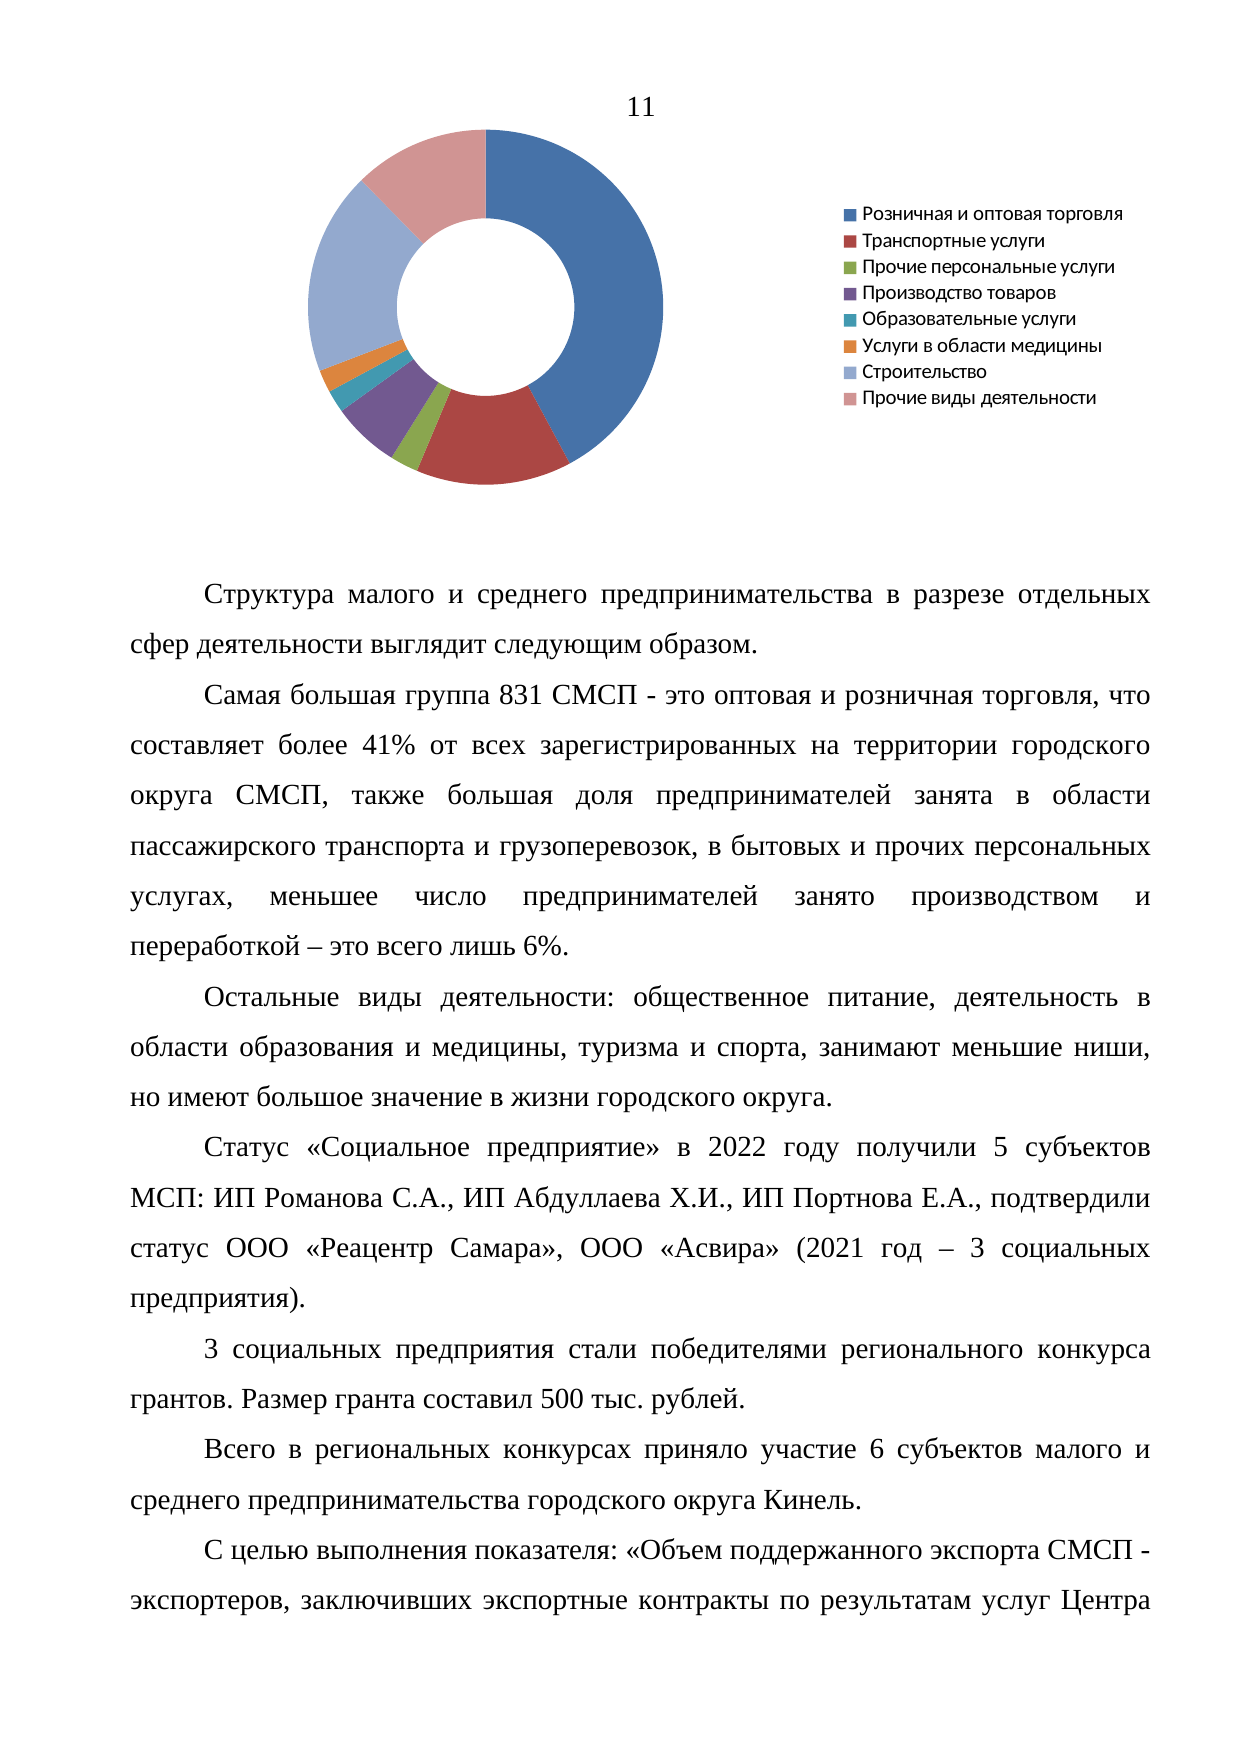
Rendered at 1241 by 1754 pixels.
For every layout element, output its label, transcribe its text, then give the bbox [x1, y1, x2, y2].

text Остальные виды деятельности: общественное питание, деятельность в области образования и медицины, туризма и спорта, занимают меньшие ниши, но имеют большое значение в жизни городского округа. [130, 979, 1152, 1113]
text Структура малого и среднего предпринимательства в разрезе отдельных сфер деятельности выглядит следующим образом. [130, 576, 1152, 660]
text 3 социальных предприятия стали победителями регионального конкурса грантов. Размер гранта составил 500 тыс. рублей. [130, 1331, 1152, 1415]
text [130, 1532, 1152, 1616]
text Всего в региональных конкурсах приняло участие 6 субъектов малого и среднего предпринимательства городского округа Кинель. [130, 1431, 1152, 1515]
text Статус «Социальное предприятие» в 2022 году получили 5 субъектов МСП: ИП Романова С.А., ИП Абдуллаева Х.И., ИП Портнова Е.А., подтвердили статус ООО «Реацентр Самара», ООО «Асвира» (2021 год – 3 социальных предприятия). [130, 1129, 1152, 1314]
text Самая большая группа 831 СМСП - это оптовая и розничная торговля, что составляет более 41% от всех зарегистрированных на территории городского округа СМСП, также большая доля предпринимателей занята в области пассажирского транспорта и грузоперевозок, в бытовых и прочих персональных услугах, меньшее число предпринимателей занято производством и переработкой – это всего лишь 6%. [130, 677, 1152, 962]
